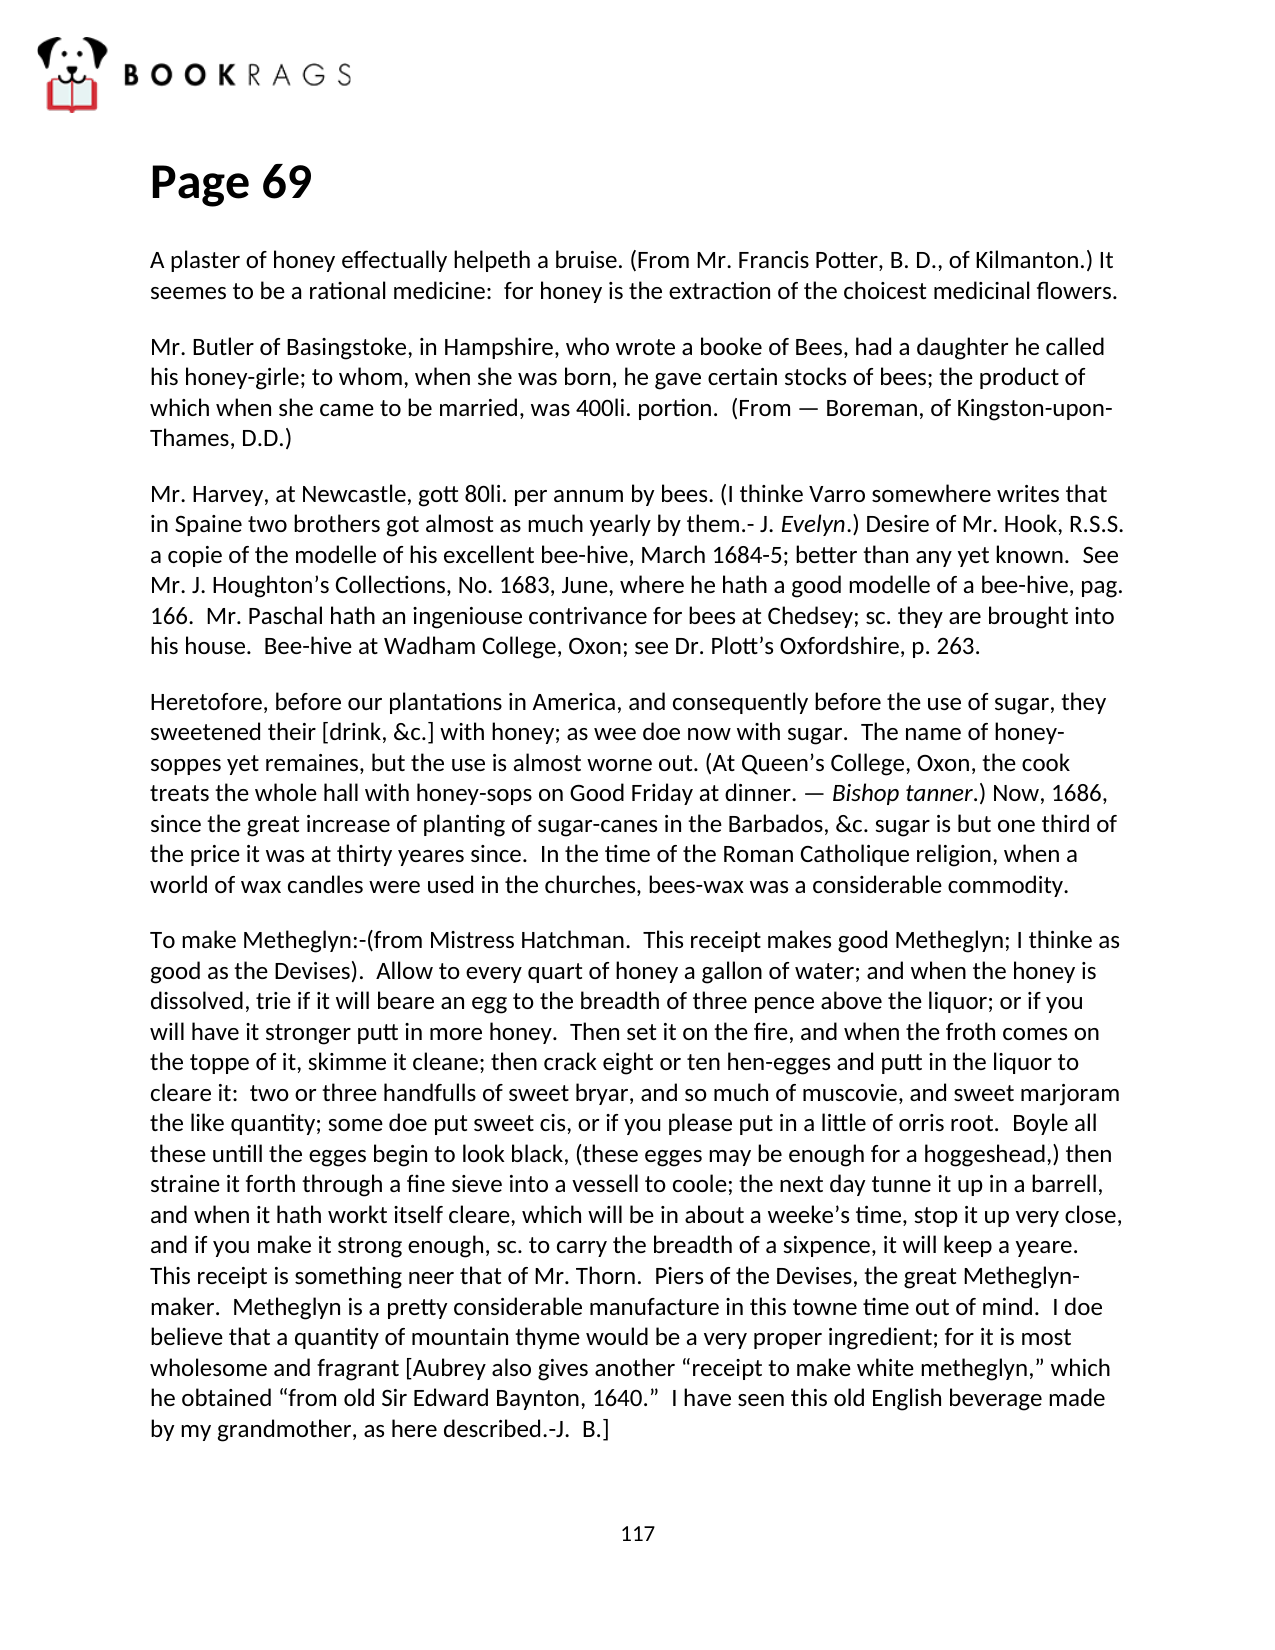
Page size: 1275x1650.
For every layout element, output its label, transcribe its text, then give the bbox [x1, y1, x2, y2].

text Mr. Butler of Basingstoke, in Hampshire, who wrote a booke of Bees, had a daughter he called his honey-girle; to whom, when she was born, he gave certain stocks of bees; the product of which when she came to be married, was 400li. portion. (From —­ Boreman, of Kingston-upon- Thames, D.D.) [150, 331, 1125, 453]
text Mr. Harvey, at Newcastle, gott 80li. per annum by bees. (I thinke Varro somewhere writes that in Spaine two brothers got almost as much yearly by them.- J. Evelyn.) Desire of Mr. Hook, R.S.S. a copie of the modelle of his excellent bee-hive, March 1684-5; better than any yet known. See Mr. J. Houghton’s Collections, No. 1683, June, where he hath a good modelle of a bee-hive, pag. 166. Mr. Paschal hath an ingeniouse contrivance for bees at Chedsey; sc. they are brought into his house. Bee-hive at Wadham College, Oxon; see Dr. Plott’s Oxfordshire, p. 263. [150, 478, 1125, 661]
text Page 69 [150, 150, 1125, 211]
text To make Metheglyn:-(from Mistress Hatchman. This receipt makes good Metheglyn; I thinke as good as the Devises). Allow to every quart of honey a gallon of water; and when the honey is dissolved, trie if it will beare an egg to the breadth of three pence above the liquor; or if you will have it stronger putt in more honey. Then set it on the fire, and when the froth comes on the toppe of it, skimme it cleane; then crack eight or ten hen-egges and putt in the liquor to cleare it: two or three handfulls of sweet bryar, and so much of muscovie, and sweet marjoram the like quantity; some doe put sweet cis, or if you please put in a little of orris root. Boyle all these untill the egges begin to look black, (these egges may be enough for a hoggeshead,) then straine it forth through a fine sieve into a vessell to coole; the next day tunne it up in a barrell, and when it hath workt itself cleare, which will be in about a weeke’s time, stop it up very close, and if you make it strong enough, sc. to carry the breadth of a sixpence, it will keep a yeare. This receipt is something neer that of Mr. Thorn. Piers of the Devises, the great Metheglyn-maker. Metheglyn is a pretty considerable manufacture in this towne time out of mind. I doe believe that a quantity of mountain thyme would be a very proper ingredient; for it is most wholesome and fragrant [Aubrey also gives another “receipt to make white metheglyn,” which he obtained “from old Sir Edward Baynton, 1640.” I have seen this old English beverage made by my grandmother, as here described.-J. B.] [150, 924, 1125, 1443]
text Heretofore, before our plantations in America, and consequently before the use of sugar, they sweetened their [drink, &c.] with honey; as wee doe now with sugar. The name of honey-soppes yet remaines, but the use is almost worne out. (At Queen’s College, Oxon, the cook treats the whole hall with honey-sops on Good Friday at dinner. — Bishop tanner.) Now, 1686, since the great increase of planting of sugar-canes in the Barbados, &c. sugar is but one third of the price it was at thirty yeares since. In the time of the Roman Catholique religion, when a world of wax candles were used in the churches, bees-wax was a considerable commodity. [150, 686, 1125, 899]
picture [37, 37, 351, 113]
text A plaster of honey effectually helpeth a bruise. (From Mr. Francis Potter, B. D., of Kilmanton.) It seemes to be a rational medicine: for honey is the extraction of the choicest medicinal flowers. [150, 244, 1125, 306]
